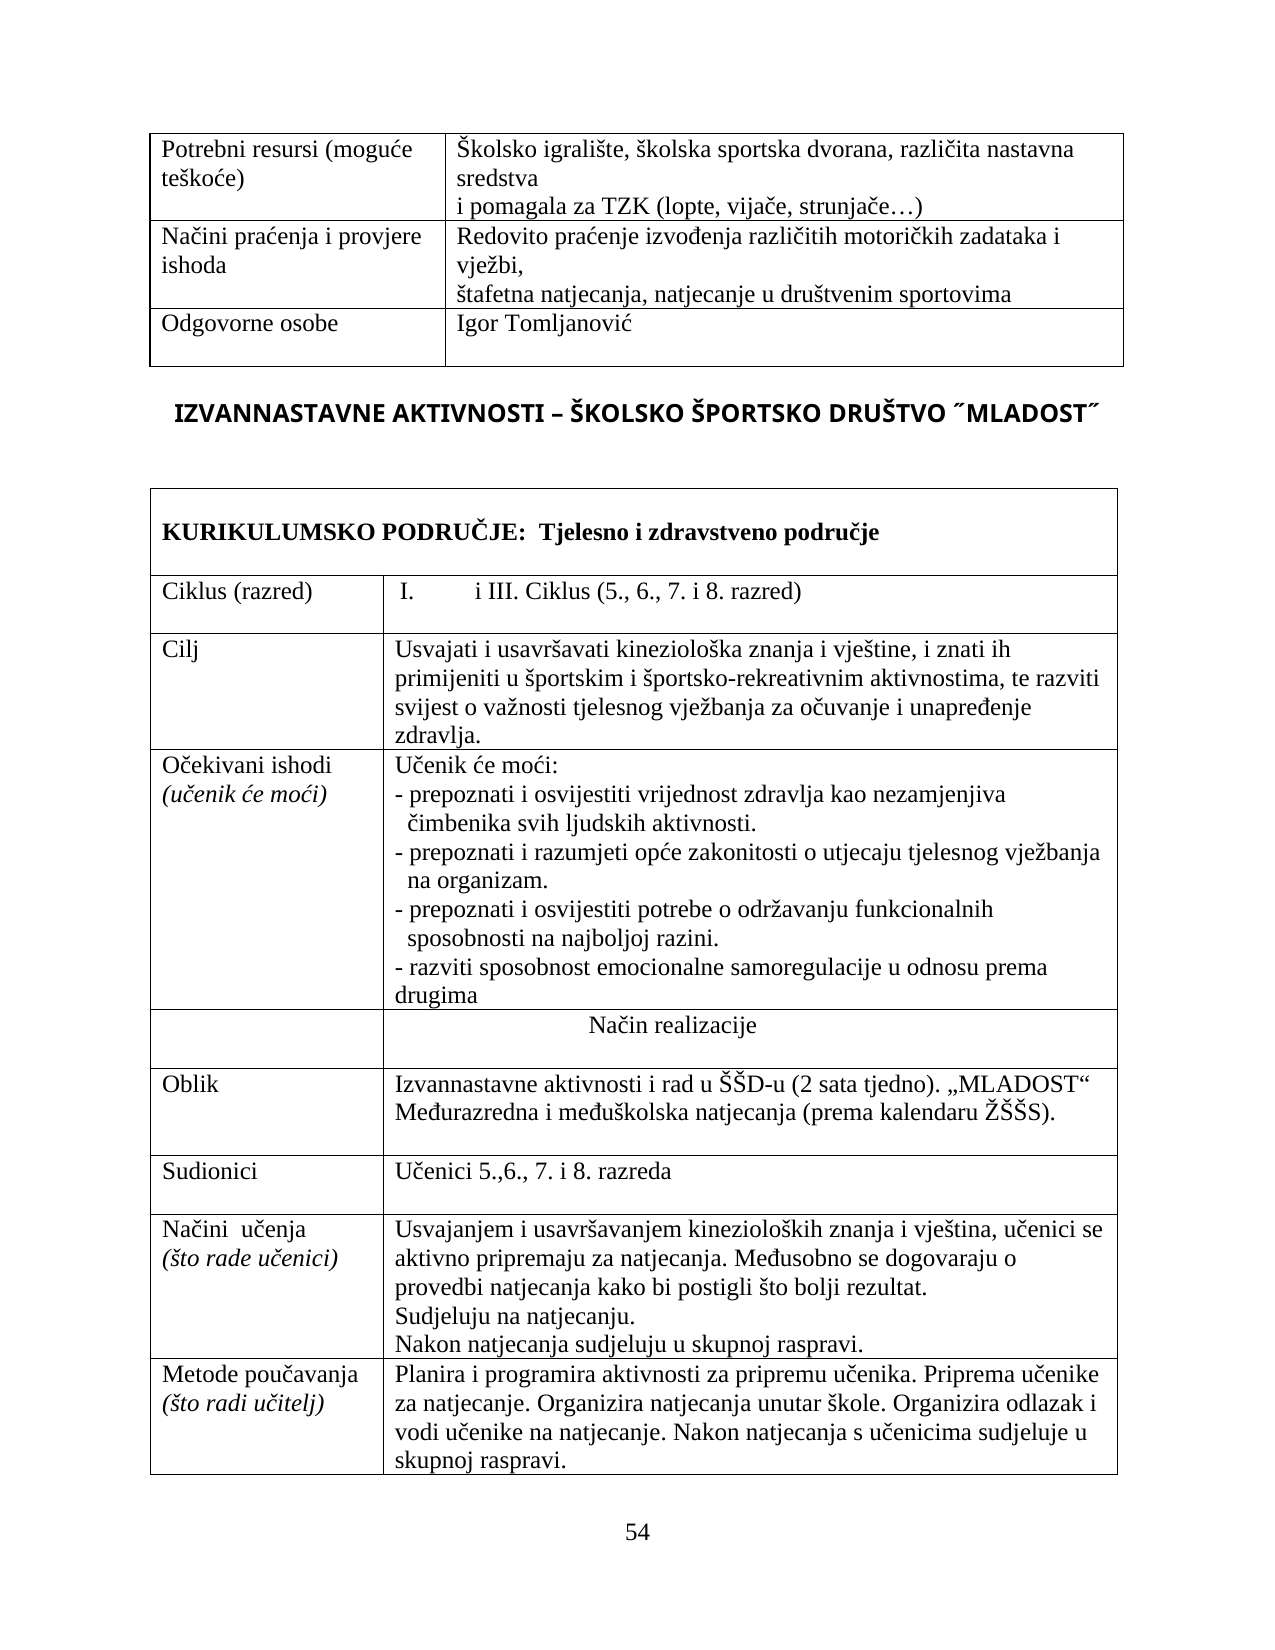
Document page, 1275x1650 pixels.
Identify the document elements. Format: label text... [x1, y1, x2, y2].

table_cell Igor Tomljanović [446, 309, 1123, 366]
table_cell Način realizacije [384, 1010, 1117, 1068]
table_cell Odgovorne osobe [151, 309, 445, 366]
table_cell Potrebni resursi (moguće teškoće) [151, 134, 445, 220]
table_cell Očekivani ishodi (učenik će moći) [151, 750, 383, 1009]
table_cell Redovito praćenje izvođenja različitih motoričkih zadataka i vježbi, štafetna natjecanja, natjecanje u društvenim sportovima [446, 221, 1123, 307]
table_cell Učenici 5.,6., 7. i 8. razreda [384, 1156, 1117, 1213]
table_cell Oblik [151, 1069, 383, 1155]
table_cell Ciklus (razred) [151, 576, 383, 633]
table_cell Usvajanjem i usavršavanjem kinezioloških znanja i vještina, učenici se aktivno pripremaju za natjecanja. Međusobno se dogovaraju o provedbi natjecanja kako bi postigli što bolji rezultat. Sudjeluju na natjecanju. Nakon natjecanja sudjeluju u skupnoj raspravi. [384, 1215, 1117, 1358]
table_cell Školsko igralište, školska sportska dvorana, različita nastavna sredstva i pomagala za TZK (lopte, vijače, strunjače…) [446, 134, 1123, 220]
table_cell Izvannastavne aktivnosti i rad u ŠŠD-u (2 sata tjedno). „MLADOST“ Međurazredna i međuškolska natjecanja (prema kalendaru ŽŠŠS). [384, 1069, 1117, 1155]
table_cell Planira i programira aktivnosti za pripremu učenika. Priprema učenike za natjecanje. Organizira natjecanja unutar škole. Organizira odlazak i vodi učenike na natjecanje. Nakon natjecanja s učenicima sudjeluje u skupnoj raspravi. [384, 1359, 1117, 1474]
table_cell i III. Ciklus (5., 6., 7. i 8. razred) [384, 576, 1117, 633]
table_cell Načini praćenja i provjere ishoda [151, 221, 445, 307]
table_cell Učenik će moći: - prepoznati i osvijestiti vrijednost zdravlja kao nezamjenjiva čimbenika svih ljudskih aktivnosti. - prepoznati i razumjeti opće zakonitosti o utjecaju tjelesnog vježbanja na organizam. - prepoznati i osvijestiti potrebe o održavanju funkcionalnih sposobnosti na najboljoj razini. - razviti sposobnost emocionalne samoregulacije u odnosu prema drugima [384, 750, 1117, 1009]
table_cell Cilj [151, 634, 383, 749]
table_cell Sudionici [151, 1156, 383, 1213]
table_cell [151, 1010, 383, 1068]
table_header KURIKULUMSKO PODRUČJE: Tjelesno i zdravstveno područje [151, 489, 1117, 575]
table_cell Metode poučavanja (što radi učitelj) [151, 1359, 383, 1474]
subtitle IZVANNASTAVNE AKTIVNOSTI – ŠKOLSKO ŠPORTSKO DRUŠTVO ˝MLADOST˝ [150, 396, 1125, 430]
table_cell Načini učenja (što rade učenici) [151, 1215, 383, 1358]
table_cell Usvajati i usavršavati kineziološka znanja i vještine, i znati ih primijeniti u športskim i športsko-rekreativnim aktivnostima, te razviti svijest o važnosti tjelesnog vježbanja za očuvanje i unapređenje zdravlja. [384, 634, 1117, 749]
